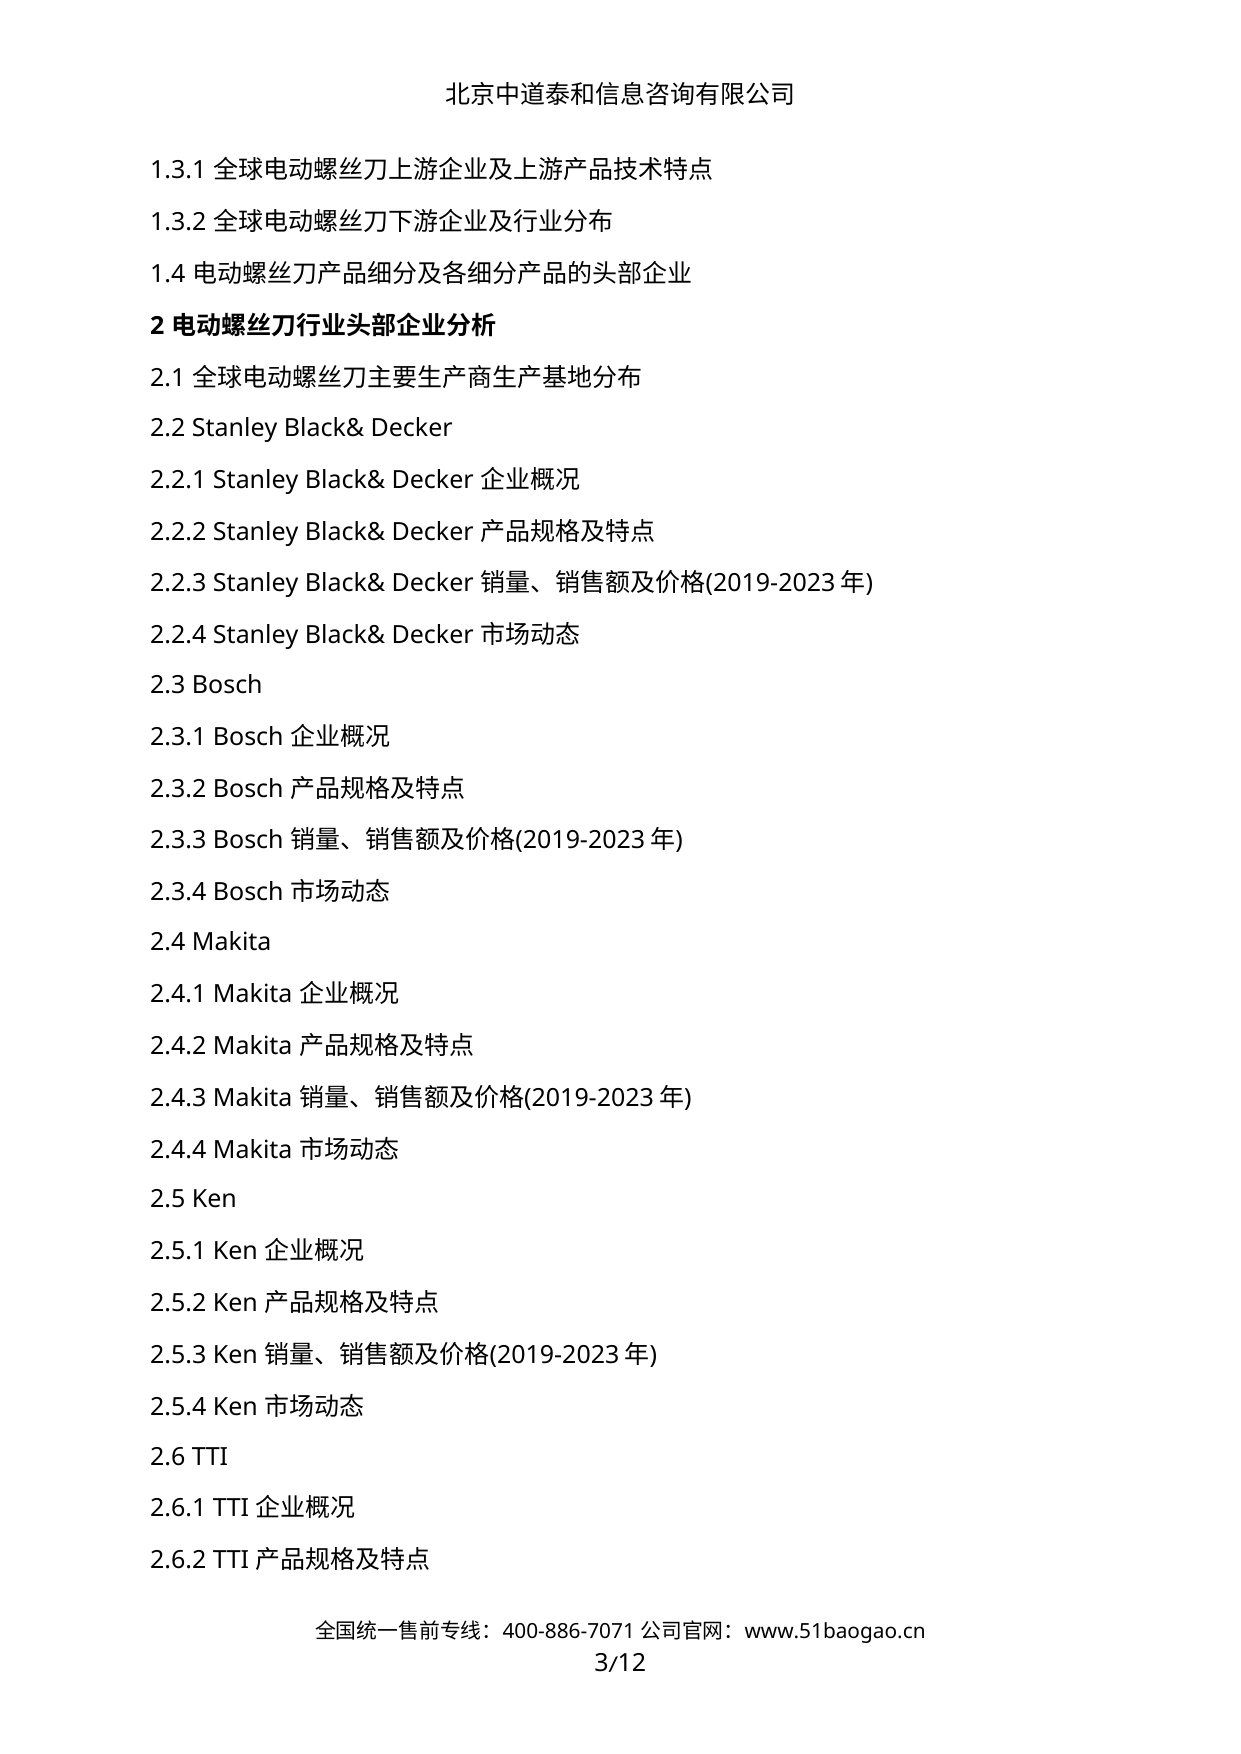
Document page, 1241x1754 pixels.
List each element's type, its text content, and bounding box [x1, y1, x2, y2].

text 2.3.1 Bosch 企业概况 [150, 716, 1090, 752]
text 2.5.3 Ken 销量、销售额及价格(2019-2023年) [150, 1334, 1090, 1371]
text 2.3.2 Bosch 产品规格及特点 [150, 768, 1090, 804]
text 2.2.3 Stanley Black& Decker 销量、销售额及价格(2019-2023年) [150, 563, 1090, 599]
text 2.4 Makita [150, 924, 1090, 958]
text 2.2.4 Stanley Black& Decker 市场动态 [150, 615, 1090, 651]
text 1.3.2 全球电动螺丝刀下游企业及行业分布 [150, 202, 1090, 238]
text 2.5 Ken [150, 1181, 1090, 1215]
text 2.4.2 Makita 产品规格及特点 [150, 1025, 1090, 1062]
text 2.6.2 TTI 产品规格及特点 [150, 1540, 1090, 1576]
text 2.2.2 Stanley Black& Decker 产品规格及特点 [150, 511, 1090, 547]
text 2.2 Stanley Black& Decker [150, 409, 1090, 443]
text 2.4.1 Makita 企业概况 [150, 973, 1090, 1010]
text 2.2.1 Stanley Black& Decker 企业概况 [150, 459, 1090, 495]
text 1.3.1 全球电动螺丝刀上游企业及上游产品技术特点 [150, 150, 1090, 186]
text 2.4.3 Makita 销量、销售额及价格(2019-2023年) [150, 1077, 1090, 1113]
text 2.5.4 Ken 市场动态 [150, 1386, 1090, 1422]
text 2.3 Bosch [150, 667, 1090, 701]
text 2.5.1 Ken 企业概况 [150, 1231, 1090, 1267]
text 2.3.3 Bosch 销量、销售额及价格(2019-2023年) [150, 820, 1090, 856]
text 2.1 全球电动螺丝刀主要生产商生产基地分布 [150, 357, 1090, 394]
text 2.5.2 Ken 产品规格及特点 [150, 1282, 1090, 1319]
text 2.6 TTI [150, 1438, 1090, 1472]
text 1.4 电动螺丝刀产品细分及各细分产品的头部企业 [150, 254, 1090, 290]
text 2.6.1 TTI 企业概况 [150, 1488, 1090, 1524]
text 2.4.4 Makita 市场动态 [150, 1129, 1090, 1165]
text 2 电动螺丝刀行业头部企业分析 [150, 306, 1090, 342]
text 2.3.4 Bosch 市场动态 [150, 872, 1090, 908]
